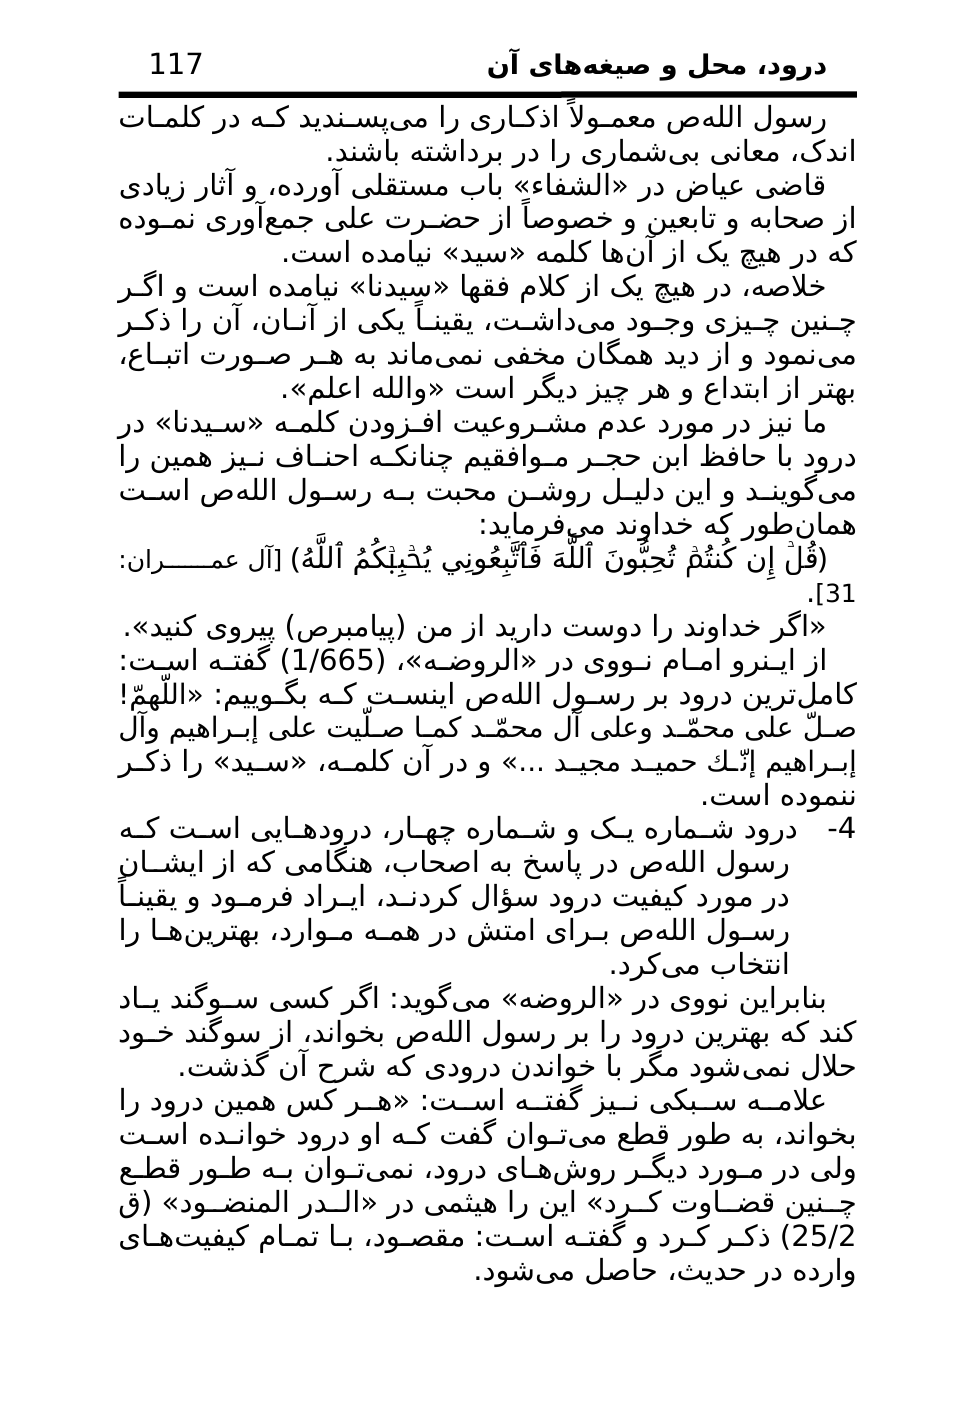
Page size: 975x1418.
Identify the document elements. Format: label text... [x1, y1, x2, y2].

list درود شماره یک و شماره چهار، درودهایی است که رسول الله‌ص در پاسخ به اصحاب، هنگامی که از ایشان در مورد کیفیت درود سؤال کردند، ایراد فرمود و یقیناً رسول الله‌ص برای امتش در همه موارد، بهترین‌ها را انتخاب می‌کرد. [118, 812, 827, 982]
text ما نیز در مورد عدم مشروعیت افزودن کلمه «سیدنا» در درود با حافظ ابن حجر موافقیم چنانکه احناف نیز همین را می‌گویند و این دلیل روشن محبت به رسول الله‌ص است همان‌طور که خداوند می‌فرماید: [118, 406, 857, 541]
text «اگر خداوند را دوست دارید از من (پیامبر‌ص) پیروی کنید». [118, 609, 857, 643]
text ﴿قُلۡ إِن كُنتُمۡ تُحِبُّونَ ٱللَّهَ فَٱتَّبِعُونِي يُحۡبِبۡكُمُ ٱللَّهُ﴾ [آل عمران: 31]. [118, 541, 857, 609]
text رسول الله‌ص معمولاً اذکاری را می‌پسندید که در کلمات اندک، معانی بی‌شماری را در برداشته باشند. [118, 100, 857, 168]
text قاضی عیاض در «الشفاء» باب مستقلی آورده، و آثار زیادی از صحابه و تابعین و خصوصاً از حضرت علی جمع‌آوری نموده که در هیچ یک از آن‌ها کلمه «سید» نیامده است. [118, 168, 857, 270]
text از اینرو امام نووی در «الروضه»، (1/665) گفته است: کامل‌ترین درود بر رسول الله‌ص اینست که بگوییم: «اللّهمّ! صلّ على محمّد وعلى آل محمّد كما صلّیت على إبراهیم وآل إبراهیم إنّك حمید مجید ...» و در آن کلمه، «سید» را ذکر ننموده است. [118, 643, 857, 812]
text بنابراین نووی در «الروضه» می‌گوید: اگر کسی سوگند یاد کند که بهترین درود را بر رسول الله‌ص بخواند، از سوگند خود حلال نمی‌شود مگر با خواندن درودی که شرح آن گذشت. [118, 982, 857, 1083]
text علامه سبکی نیز گفته است: «هر کس همین درود را بخواند، به طور قطع می‌توان گفت که او درود خوانده است ولی در مورد دیگر روش‌های درود، نمی‌توان به طور قطع چنین قضاوت کرد» این را هیثمی در «الدر المنضود» (ق 25/2) ذکر کرد و گفته است: مقصود، با تمام کیفیت‌های وارده در حدیث، حاصل می‌شود. [118, 1083, 857, 1287]
text خلاصه، در هیچ یک از کلام فقها «سیدنا» نیامده است و اگر چنین چیزی وجود می‌داشت، یقیناً یکی از آنان، آن را ذکر می‌نمود و از دید همگان مخفی نمی‌ماند به هر صورت اتباع، بهتر از ابتداع و هر چیز دیگر است «والله اعلم». [118, 270, 857, 406]
